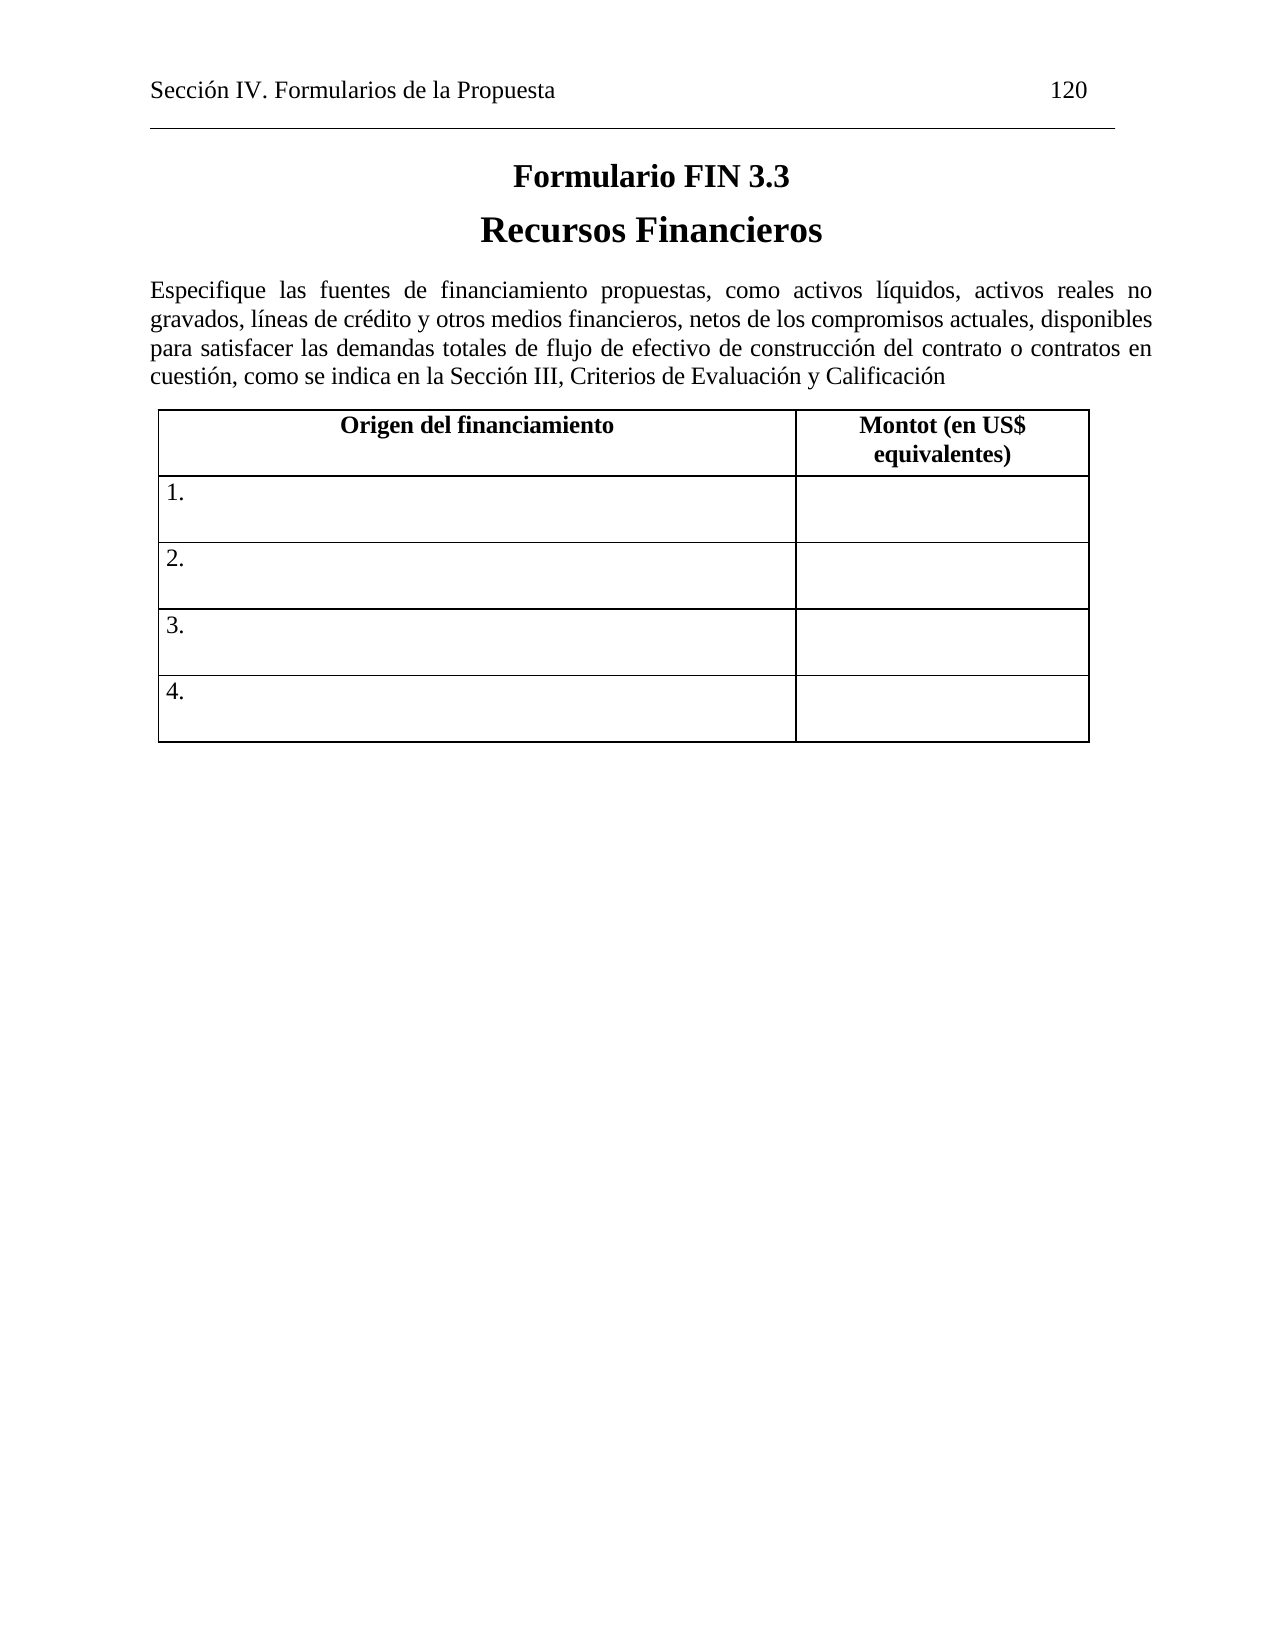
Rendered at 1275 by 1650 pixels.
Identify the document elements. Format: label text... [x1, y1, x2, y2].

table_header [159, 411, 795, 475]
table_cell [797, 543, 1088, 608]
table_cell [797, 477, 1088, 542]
text Recursos Financieros [150, 207, 1153, 250]
text Formulario FIN 3.3 [150, 156, 1153, 194]
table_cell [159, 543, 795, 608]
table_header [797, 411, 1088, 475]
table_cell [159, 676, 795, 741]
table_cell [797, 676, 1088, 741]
text Especifique las fuentes de financiamiento propuestas, como activos líquidos, activos reales no gravados, líneas de crédito y otros medios financieros, netos de los compromisos actuales, disponibles para satisfacer las demandas totales de flujo de efectivo de construcción del contrato o contratos en cuestión, como se indica en la Sección III, Criterios de Evaluación y Calificación [150, 275, 1153, 390]
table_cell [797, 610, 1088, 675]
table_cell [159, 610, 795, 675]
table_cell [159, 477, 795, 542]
